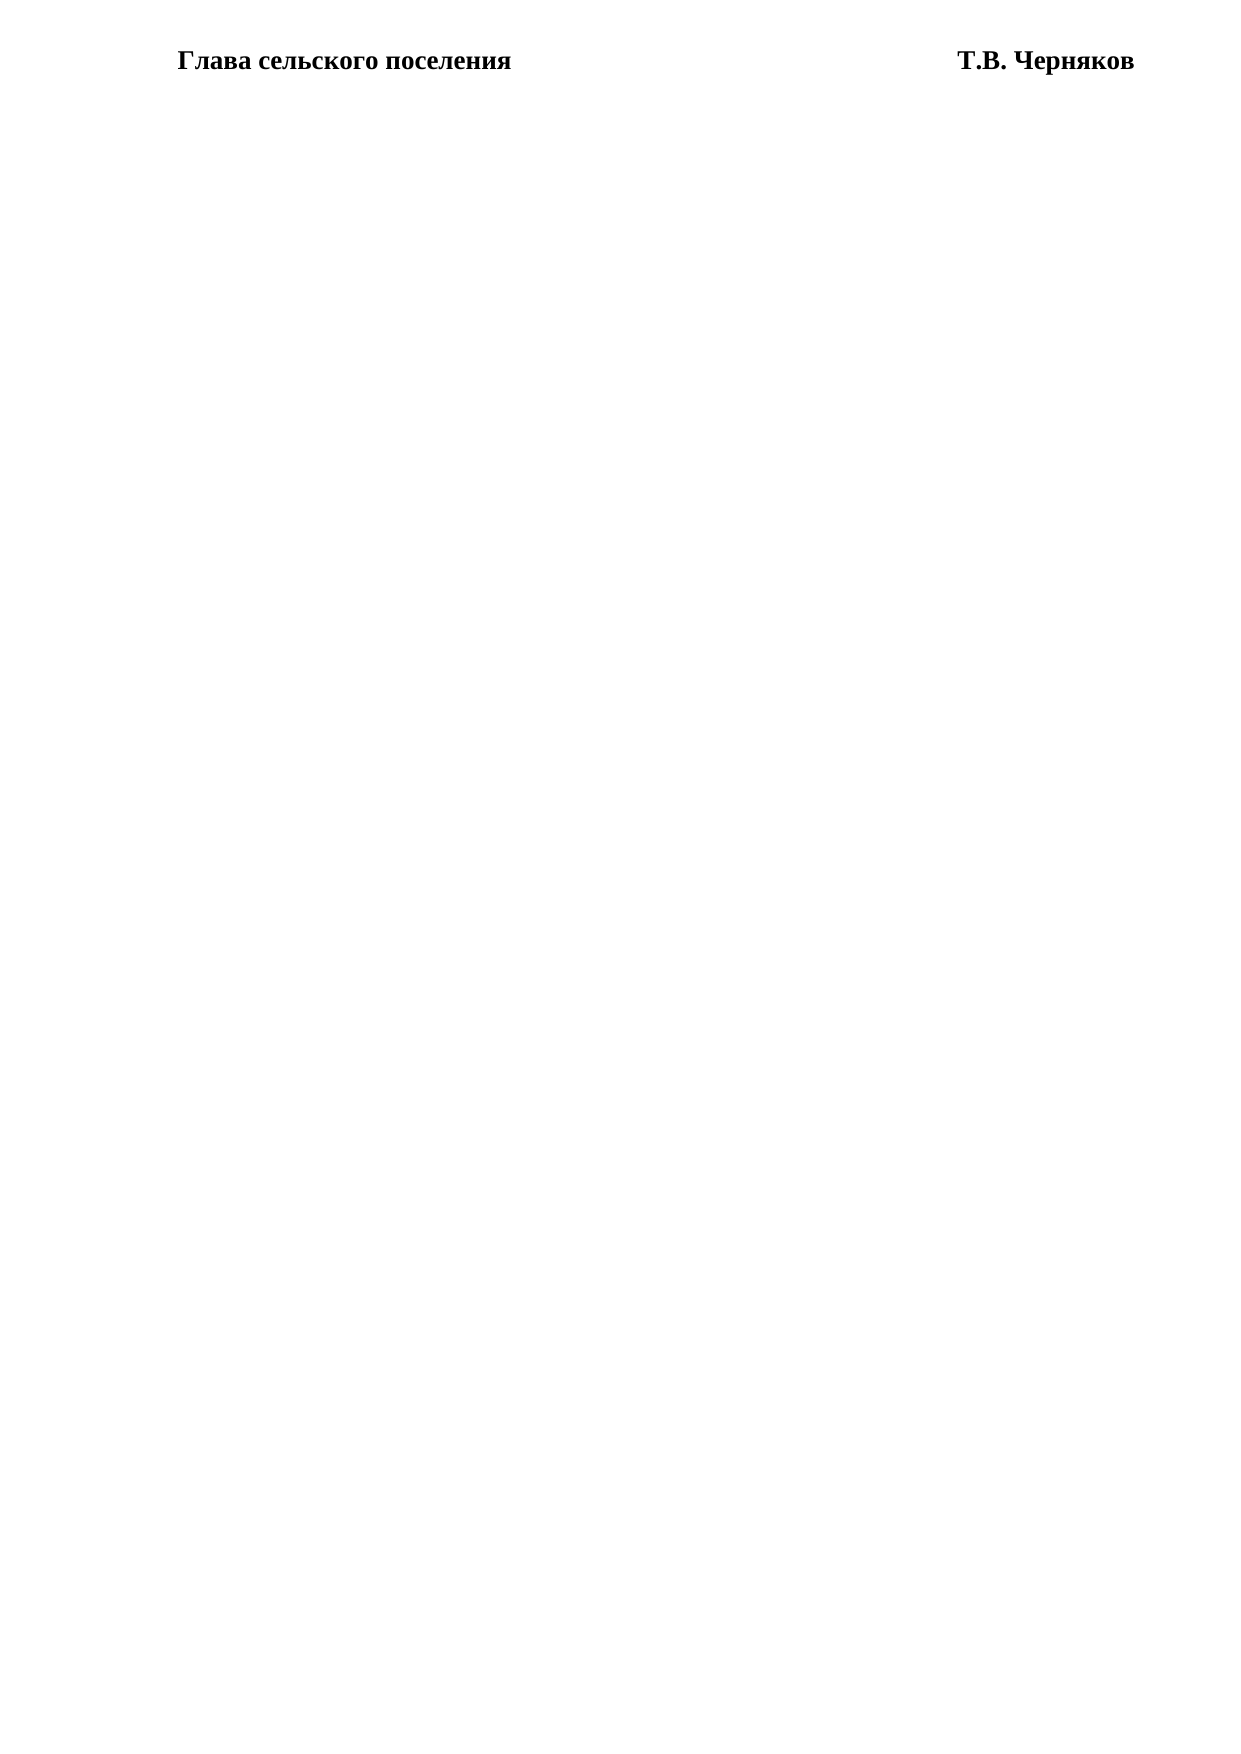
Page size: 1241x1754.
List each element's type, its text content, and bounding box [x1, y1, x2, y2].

text Глава сельского поселения Т.В. Черняков [177, 44, 1152, 76]
